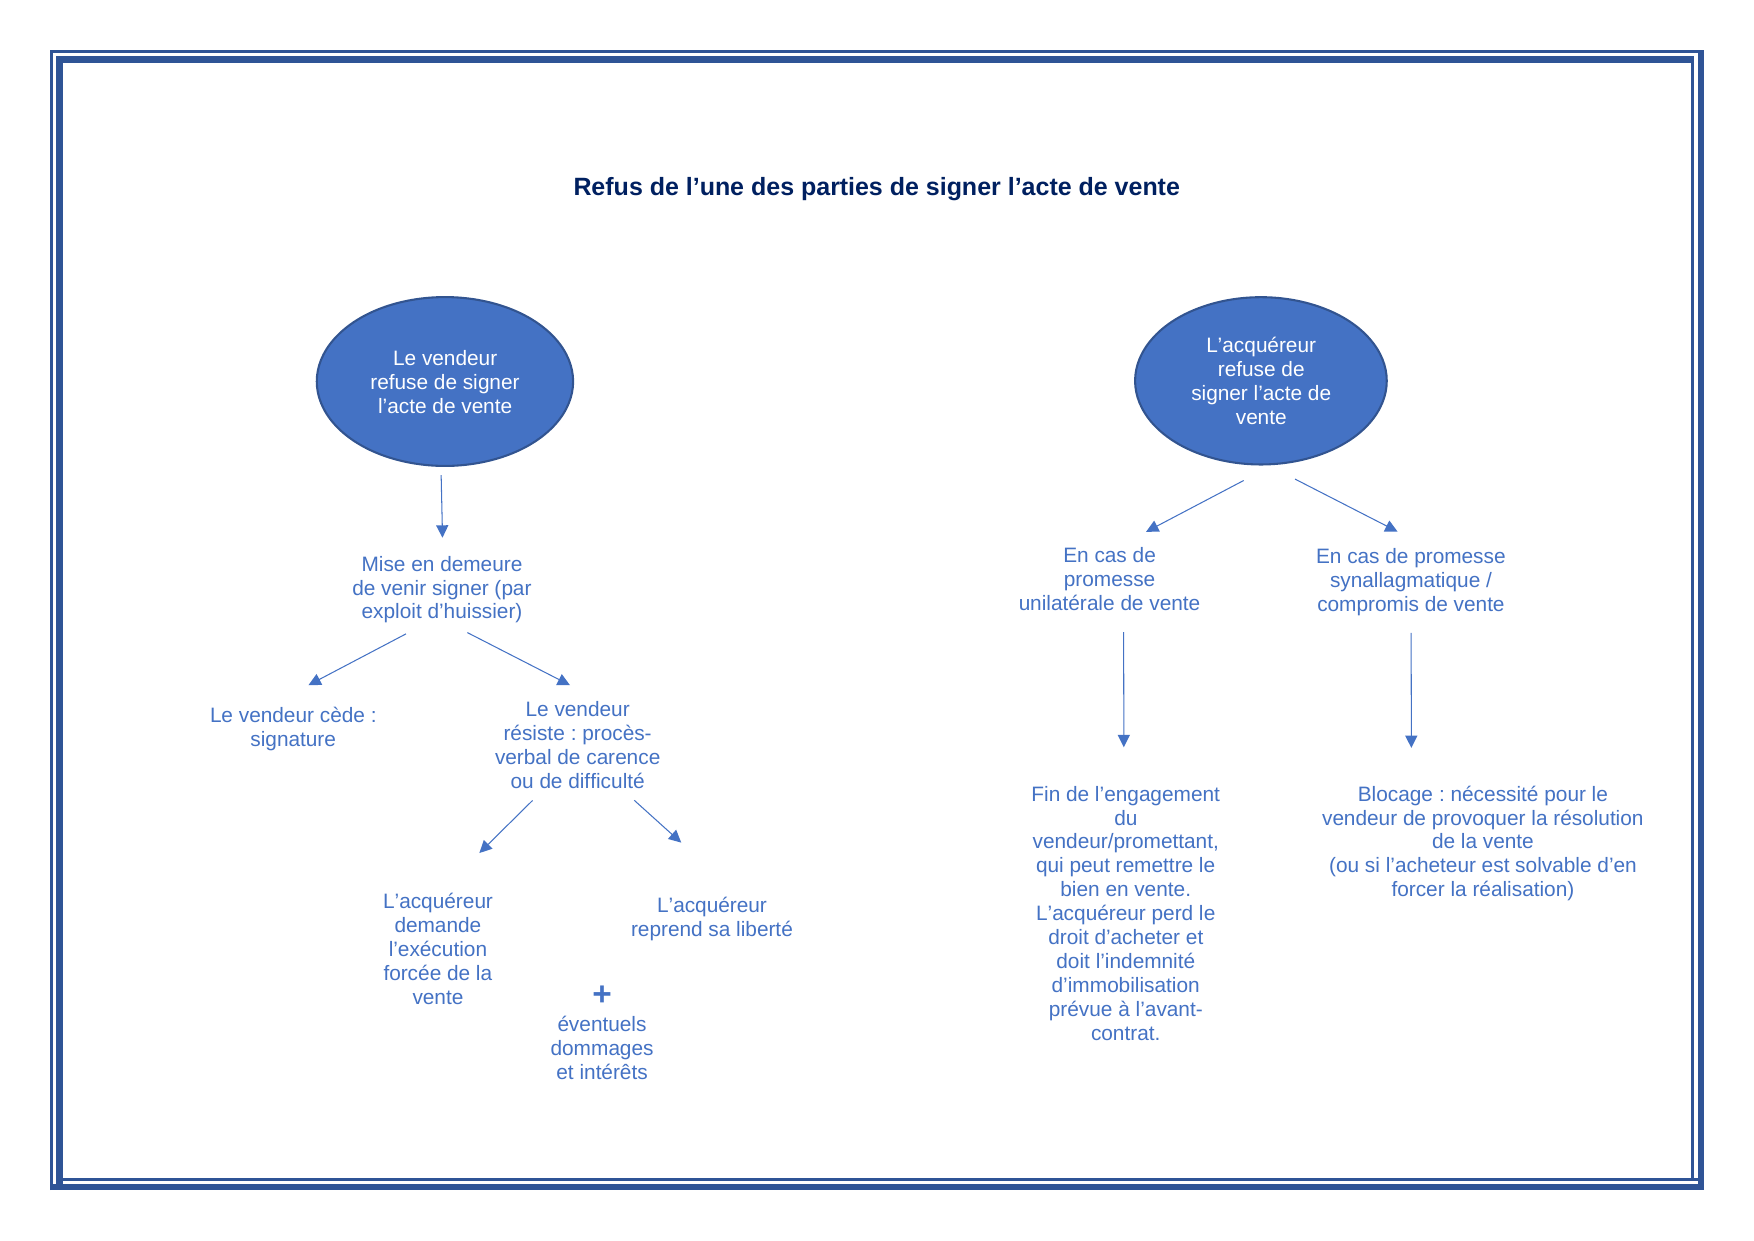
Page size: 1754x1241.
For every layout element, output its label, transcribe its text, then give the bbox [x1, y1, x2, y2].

text Refus de l’une des parties de signer l’acte de vente [147, 171, 1606, 200]
